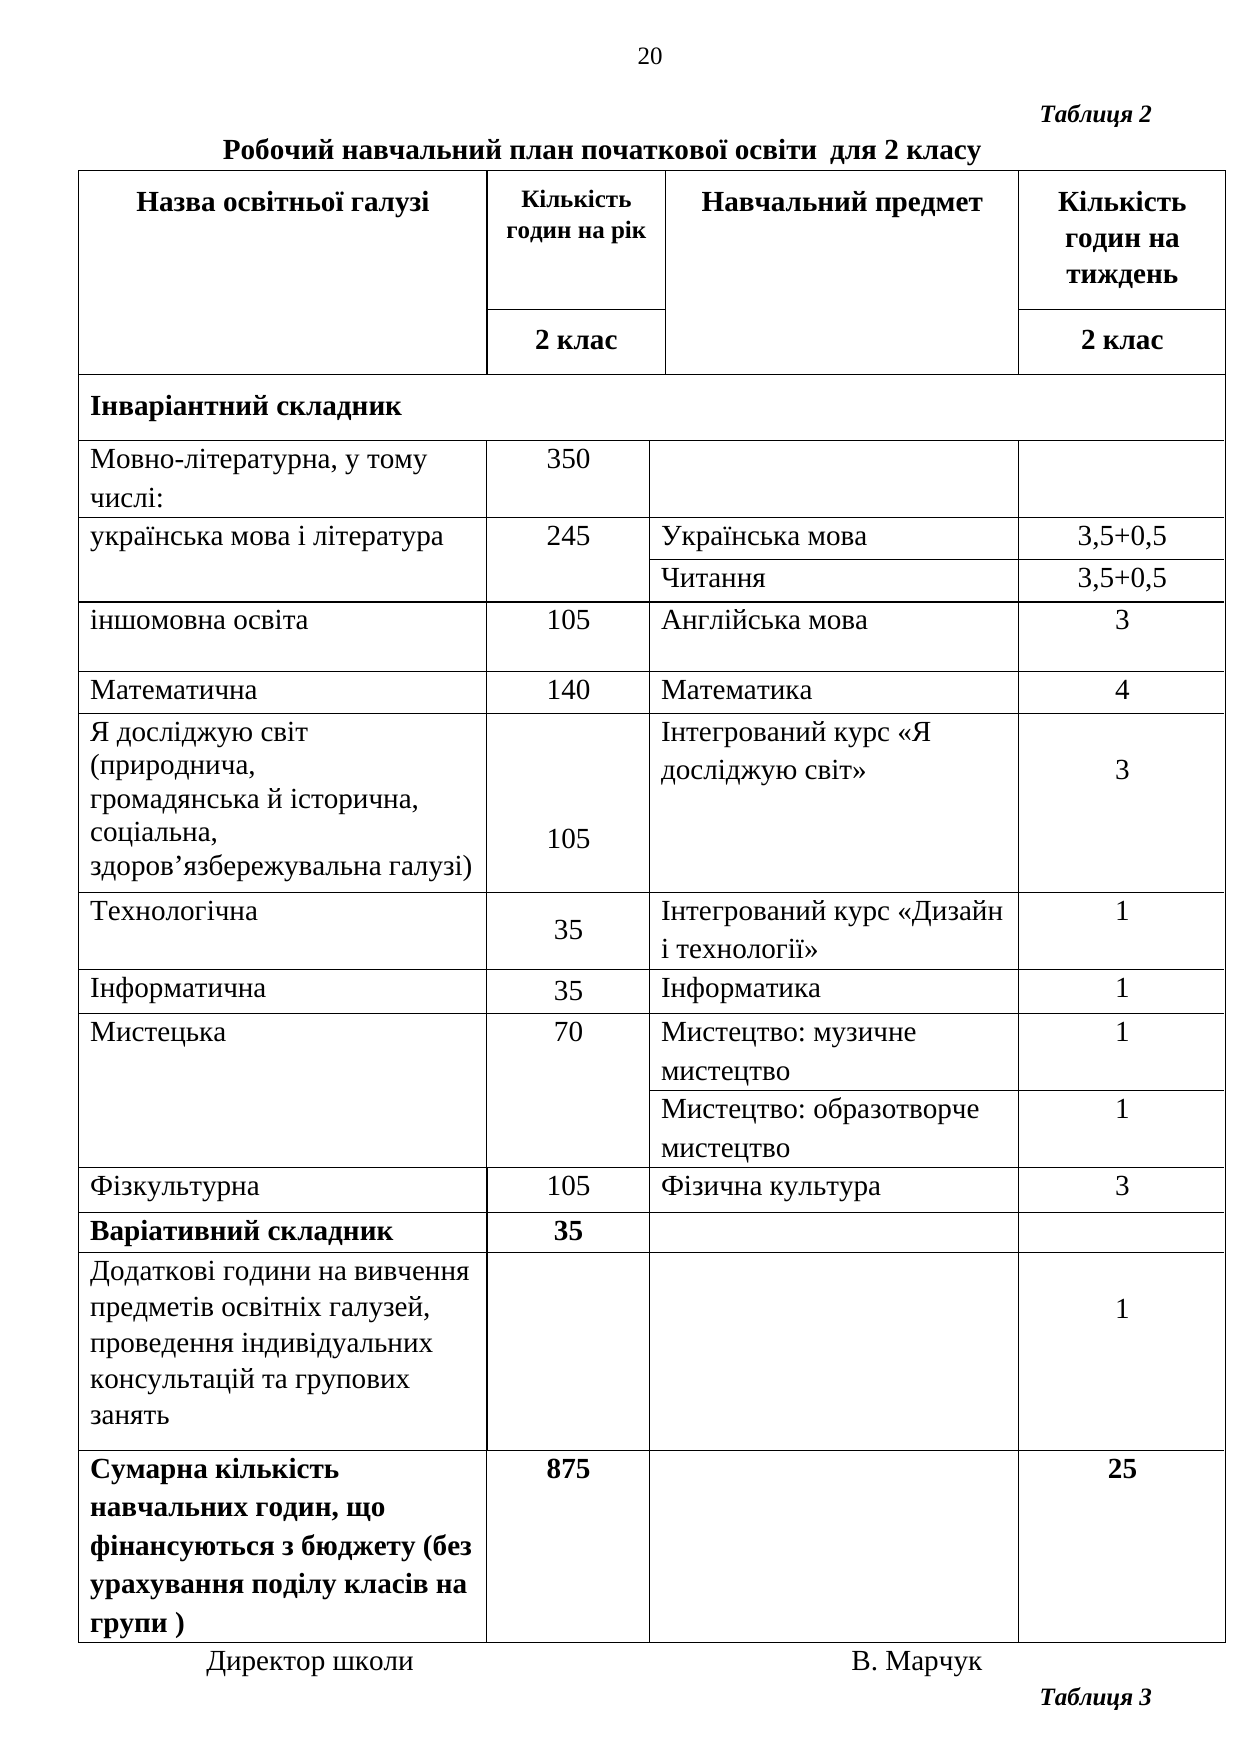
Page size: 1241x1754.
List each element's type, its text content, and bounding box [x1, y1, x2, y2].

table_cell 105 [487, 603, 649, 671]
table_cell українська мова і література [79, 518, 486, 601]
table_cell 2 клас [488, 310, 665, 374]
text Таблиця 2 [223, 99, 1152, 128]
text Робочий навчальний план початкової освіти для 2 класу [223, 132, 1152, 165]
table_cell [650, 1213, 1018, 1252]
table_cell [488, 1253, 649, 1450]
table_cell Інтегрований курс «Дизайн і технології» [650, 893, 1018, 969]
table_cell 245 [487, 518, 649, 601]
table_cell 105 [488, 1168, 649, 1212]
table_cell 25 [1019, 1450, 1225, 1642]
table_cell Технологічна [79, 893, 486, 969]
table_cell Мистецтво: музичне мистецтво [650, 1014, 1018, 1090]
table_cell Мистецька [79, 1014, 486, 1167]
table_cell 1 [1019, 892, 1225, 969]
table_cell 1 [1019, 969, 1225, 1013]
table_cell 2 клас [1019, 310, 1225, 374]
table_cell 3 [1019, 713, 1225, 892]
table_header Назва освітньої галузі [79, 171, 486, 374]
table_cell [1019, 440, 1225, 517]
table_cell Фізична культура [650, 1168, 1018, 1212]
table_cell Інформатична [79, 970, 486, 1013]
table_cell [650, 441, 1018, 517]
table_header Кількість годин на тиждень [1019, 171, 1225, 308]
table_cell Інваріантний складник [79, 375, 1225, 440]
table_cell 875 [487, 1451, 649, 1642]
table_cell 350 [487, 441, 649, 517]
table_cell Англійська мова [650, 603, 1018, 671]
table_cell Варіативний складник [79, 1213, 486, 1252]
table_cell Сумарна кількість навчальних годин, що фінансуються з бюджету (без урахування поділу класів на групи ) [79, 1451, 486, 1642]
table_cell Інтегрований курс «Я досліджую світ» [650, 714, 1018, 892]
table_cell Математика [650, 672, 1018, 713]
table_header Кількість годин на рік [488, 171, 665, 308]
table_cell 1 [1019, 1090, 1225, 1167]
table_cell [650, 1451, 1018, 1642]
text Таблиця 3 [148, 1682, 1152, 1711]
table_cell 140 [487, 672, 649, 713]
table_cell Інформатика [650, 970, 1018, 1013]
table_cell 1 [1019, 1013, 1225, 1090]
table_cell 3 [1019, 601, 1225, 671]
table_cell 1 [1019, 1252, 1225, 1450]
table_cell 3,5+0,5 [1019, 517, 1225, 559]
table_cell Читання [650, 560, 1018, 601]
table_cell 3,5+0,5 [1019, 559, 1225, 601]
table_cell 70 [487, 1014, 649, 1167]
table_cell [650, 1253, 1018, 1450]
text Директор школи В. Марчук [148, 1643, 1152, 1677]
table_cell 105 [487, 714, 649, 892]
table_cell [1019, 1212, 1225, 1252]
table_cell 4 [1019, 671, 1225, 713]
table_cell Фізкультурна [79, 1168, 486, 1212]
table_cell Мовно-літературна, у тому числі: [79, 441, 486, 517]
table_cell 35 [488, 1213, 649, 1252]
table_cell Українська мова [650, 518, 1018, 559]
table_cell 3 [1019, 1167, 1225, 1212]
table_cell Додаткові години на вивчення предметів освітніх галузей, проведення індивідуальних консультацій та групових занять [79, 1253, 486, 1450]
table_cell 35 [487, 893, 649, 969]
table_cell іншомовна освіта [79, 603, 486, 671]
table_cell Мистецтво: образотворче мистецтво [650, 1091, 1018, 1167]
table_cell 35 [487, 970, 649, 1013]
table_cell Я досліджую світ (природнича, громадянська й історична, cоціальна, здоров’язбережувальна галузі) [79, 714, 486, 892]
table_header Навчальний предмет [666, 171, 1018, 374]
table_cell Математична [79, 672, 486, 713]
